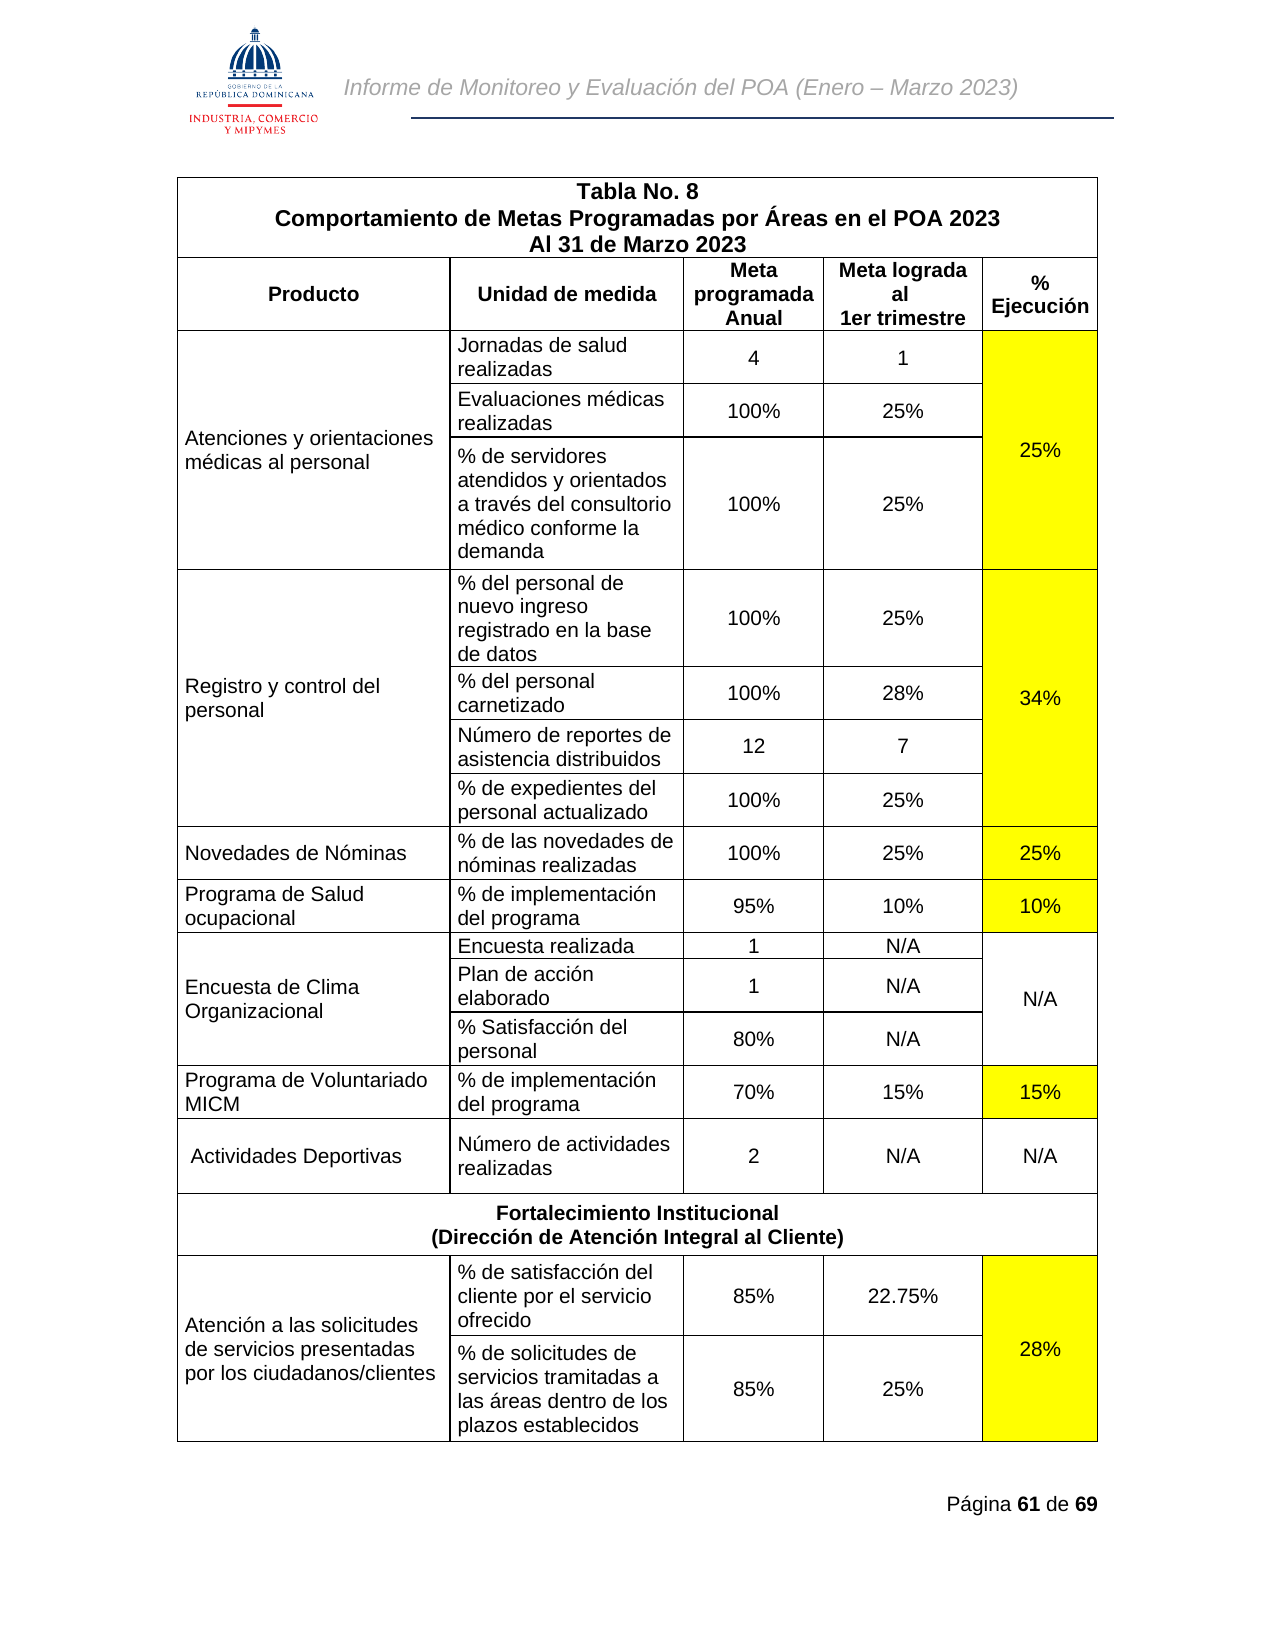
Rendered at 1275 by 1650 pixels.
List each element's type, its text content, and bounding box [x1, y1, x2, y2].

table_cell Actividades Deportivas [178, 1119, 449, 1193]
table_cell 15% [983, 1066, 1097, 1118]
table_cell 70% [684, 1066, 823, 1118]
table_cell Jornadas de salud realizadas [451, 331, 683, 383]
table_cell 100% [684, 827, 823, 879]
table_cell 25% [824, 827, 982, 879]
table_cell 80% [684, 1013, 823, 1064]
table_cell 2 [684, 1119, 823, 1193]
table_cell Meta programada Anual [684, 258, 823, 330]
table_cell % de implementación del programa [451, 880, 683, 932]
table_cell N/A [983, 1119, 1097, 1193]
table_cell Encuesta realizada [451, 933, 683, 958]
table_cell Atenciones y orientaciones médicas al personal [178, 331, 449, 569]
table_cell 100% [684, 774, 823, 826]
table_cell % del personal de nuevo ingreso registrado en la base de datos [451, 570, 683, 666]
table_cell 85% [684, 1336, 823, 1441]
table_cell 100% [684, 667, 823, 719]
table_cell 85% [684, 1256, 823, 1335]
table_cell 4 [684, 331, 823, 383]
table_cell Programa de Voluntariado MICM [178, 1066, 449, 1118]
table_cell % Ejecución [983, 258, 1097, 330]
table_cell 25% [824, 438, 982, 569]
table_cell 100% [684, 570, 823, 666]
table_cell 1 [824, 331, 982, 383]
table_cell % de las novedades de nóminas realizadas [451, 827, 683, 879]
table_cell 25% [983, 331, 1097, 569]
table_cell Novedades de Nóminas [178, 827, 449, 879]
table_cell Unidad de medida [451, 258, 683, 330]
table_cell % de expedientes del personal actualizado [451, 774, 683, 826]
table_cell Meta lograda al 1er trimestre [824, 258, 982, 330]
table_cell 100% [684, 384, 823, 436]
table_cell 28% [983, 1256, 1097, 1441]
table_cell Evaluaciones médicas realizadas [451, 384, 683, 436]
table_cell Plan de acción elaborado [451, 959, 683, 1011]
table_cell N/A [824, 959, 982, 1011]
table_cell N/A [983, 933, 1097, 1064]
table_cell 100% [684, 438, 823, 569]
table_cell 10% [824, 880, 982, 932]
table_cell N/A [824, 1119, 982, 1193]
table_cell 10% [983, 880, 1097, 932]
table_cell % de solicitudes de servicios tramitadas a las áreas dentro de los plazos establecidos [451, 1336, 683, 1441]
table_cell Número de reportes de asistencia distribuidos [451, 720, 683, 772]
picture [189, 25, 318, 134]
table_cell N/A [824, 1013, 982, 1064]
table_cell 25% [824, 570, 982, 666]
table_cell % del personal carnetizado [451, 667, 683, 719]
table_cell 25% [824, 774, 982, 826]
table_cell N/A [824, 933, 982, 958]
table_cell % de implementación del programa [451, 1066, 683, 1118]
table_cell 25% [824, 1336, 982, 1441]
table_cell Producto [178, 258, 449, 330]
table_cell 25% [983, 827, 1097, 879]
table_cell Número de actividades realizadas [451, 1119, 683, 1193]
table_cell 15% [824, 1066, 982, 1118]
table_cell 1 [684, 959, 823, 1011]
table_cell 22.75% [824, 1256, 982, 1335]
table_cell % de servidores atendidos y orientados a través del consultorio médico conforme la demanda [451, 438, 683, 569]
table_cell % Satisfacción del personal [451, 1013, 683, 1064]
table_cell Encuesta de Clima Organizacional [178, 933, 449, 1064]
table_cell Atención a las solicitudes de servicios presentadas por los ciudadanos/clientes [178, 1256, 449, 1441]
table_cell 25% [824, 384, 982, 436]
table_cell 28% [824, 667, 982, 719]
table_cell 12 [684, 720, 823, 772]
table_cell 1 [684, 933, 823, 958]
table_cell % de satisfacción del cliente por el servicio ofrecido [451, 1256, 683, 1335]
table_cell 7 [824, 720, 982, 772]
table_header Tabla No. 8 Comportamiento de Metas Programadas por Áreas en el POA 2023 Al 31 de Marzo 2023 [178, 178, 1097, 257]
table_cell Registro y control del personal [178, 570, 449, 826]
table_cell 95% [684, 880, 823, 932]
table_cell 34% [983, 570, 1097, 826]
table_cell Fortalecimiento Institucional (Dirección de Atención Integral al Cliente) [178, 1194, 1097, 1255]
table_cell Programa de Salud ocupacional [178, 880, 449, 932]
